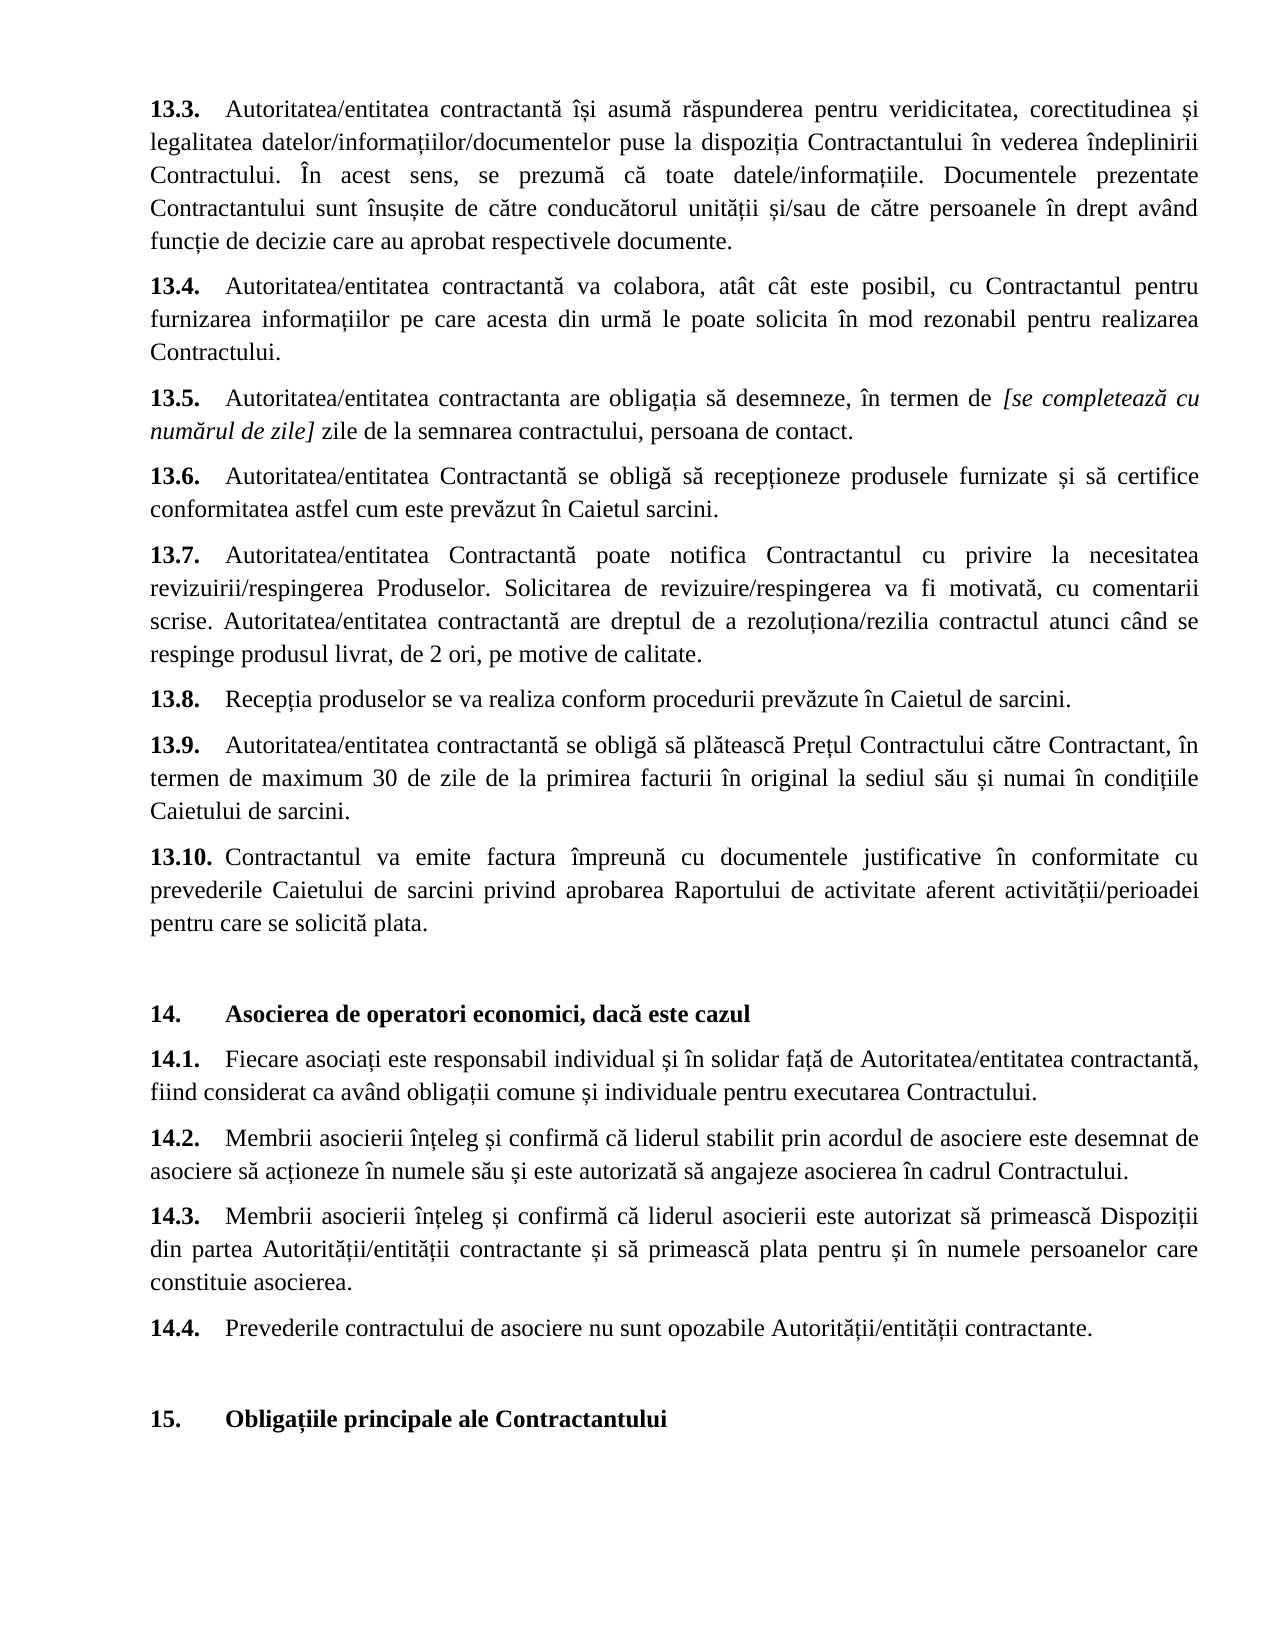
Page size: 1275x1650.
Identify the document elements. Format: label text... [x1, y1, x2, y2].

list Autoritatea/entitatea contractantă își asumă răspunderea pentru veridicitatea, corectitudinea și legalitatea datelor/informațiilor/documentelor puse la dispoziția Contractantului în vederea îndeplinirii Contractului. În acest sens, se prezumă că toate datele/informațiile. Documentele prezentate Contractantului sunt însușite de către conducătorul unității și/sau de către persoanele în drept având funcție de decizie care au aprobat respectivele documente. [150, 94, 1200, 254]
list Fiecare asociați este responsabil individual și în solidar față de Autoritatea/entitatea contractantă, fiind considerat ca având obligații comune și individuale pentru executarea Contractului. [150, 1044, 1200, 1106]
list Membrii asocierii înțeleg și confirmă că liderul asocierii este autorizat să primească Dispoziții din partea Autorității/entității contractante și să primească plata pentru și în numele persoanelor care constituie asocierea. [150, 1201, 1200, 1296]
list Obligațiile principale ale Contractantului [150, 1404, 1200, 1433]
list Asocierea de operatori economici, dacă este cazul [150, 999, 1200, 1027]
list Autoritatea/entitatea Contractantă poate notifica Contractantul cu privire la necesitatea revizuirii/respingerea Produselor. Solicitarea de revizuire/respingerea va fi motivată, cu comentarii scrise. Autoritatea/entitatea contractantă are dreptul de a rezoluționa/rezilia contractul atunci când se respinge produsul livrat, de 2 ori, pe motive de calitate. [150, 540, 1200, 668]
list Prevederile contractului de asociere nu sunt opozabile Autorității/entității contractante. [150, 1313, 1200, 1342]
list Autoritatea/entitatea contractantă se obligă să plătească Prețul Contractului către Contractant, în termen de maximum 30 de zile de la primirea facturii în original la sediul său și numai în condițiile Caietului de sarcini. [150, 730, 1200, 825]
list Membrii asocierii înțeleg și confirmă că liderul stabilit prin acordul de asociere este desemnat de asociere să acționeze în numele său și este autorizată să angajeze asocierea în cadrul Contractului. [150, 1123, 1200, 1184]
list Recepția produselor se va realiza conform procedurii prevăzute în Caietul de sarcini. [150, 684, 1200, 713]
list Contractantul va emite factura împreună cu documentele justificative în conformitate cu prevederile Caietului de sarcini privind aprobarea Raportului de activitate aferent activității/perioadei pentru care se solicită plata. [150, 842, 1200, 936]
list Autoritatea/entitatea contractanta are obligația să desemneze, în termen de [se completează cu numărul de zile] zile de la semnarea contractului, persoana de contact. [150, 383, 1200, 445]
list Autoritatea/entitatea Contractantă se obligă să recepționeze produsele furnizate și să certifice conformitatea astfel cum este prevăzut în Caietul sarcini. [150, 461, 1200, 523]
list Autoritatea/entitatea contractantă va colabora, atât cât este posibil, cu Contractantul pentru furnizarea informațiilor pe care acesta din urmă le poate solicita în mod rezonabil pentru realizarea Contractului. [150, 271, 1200, 366]
